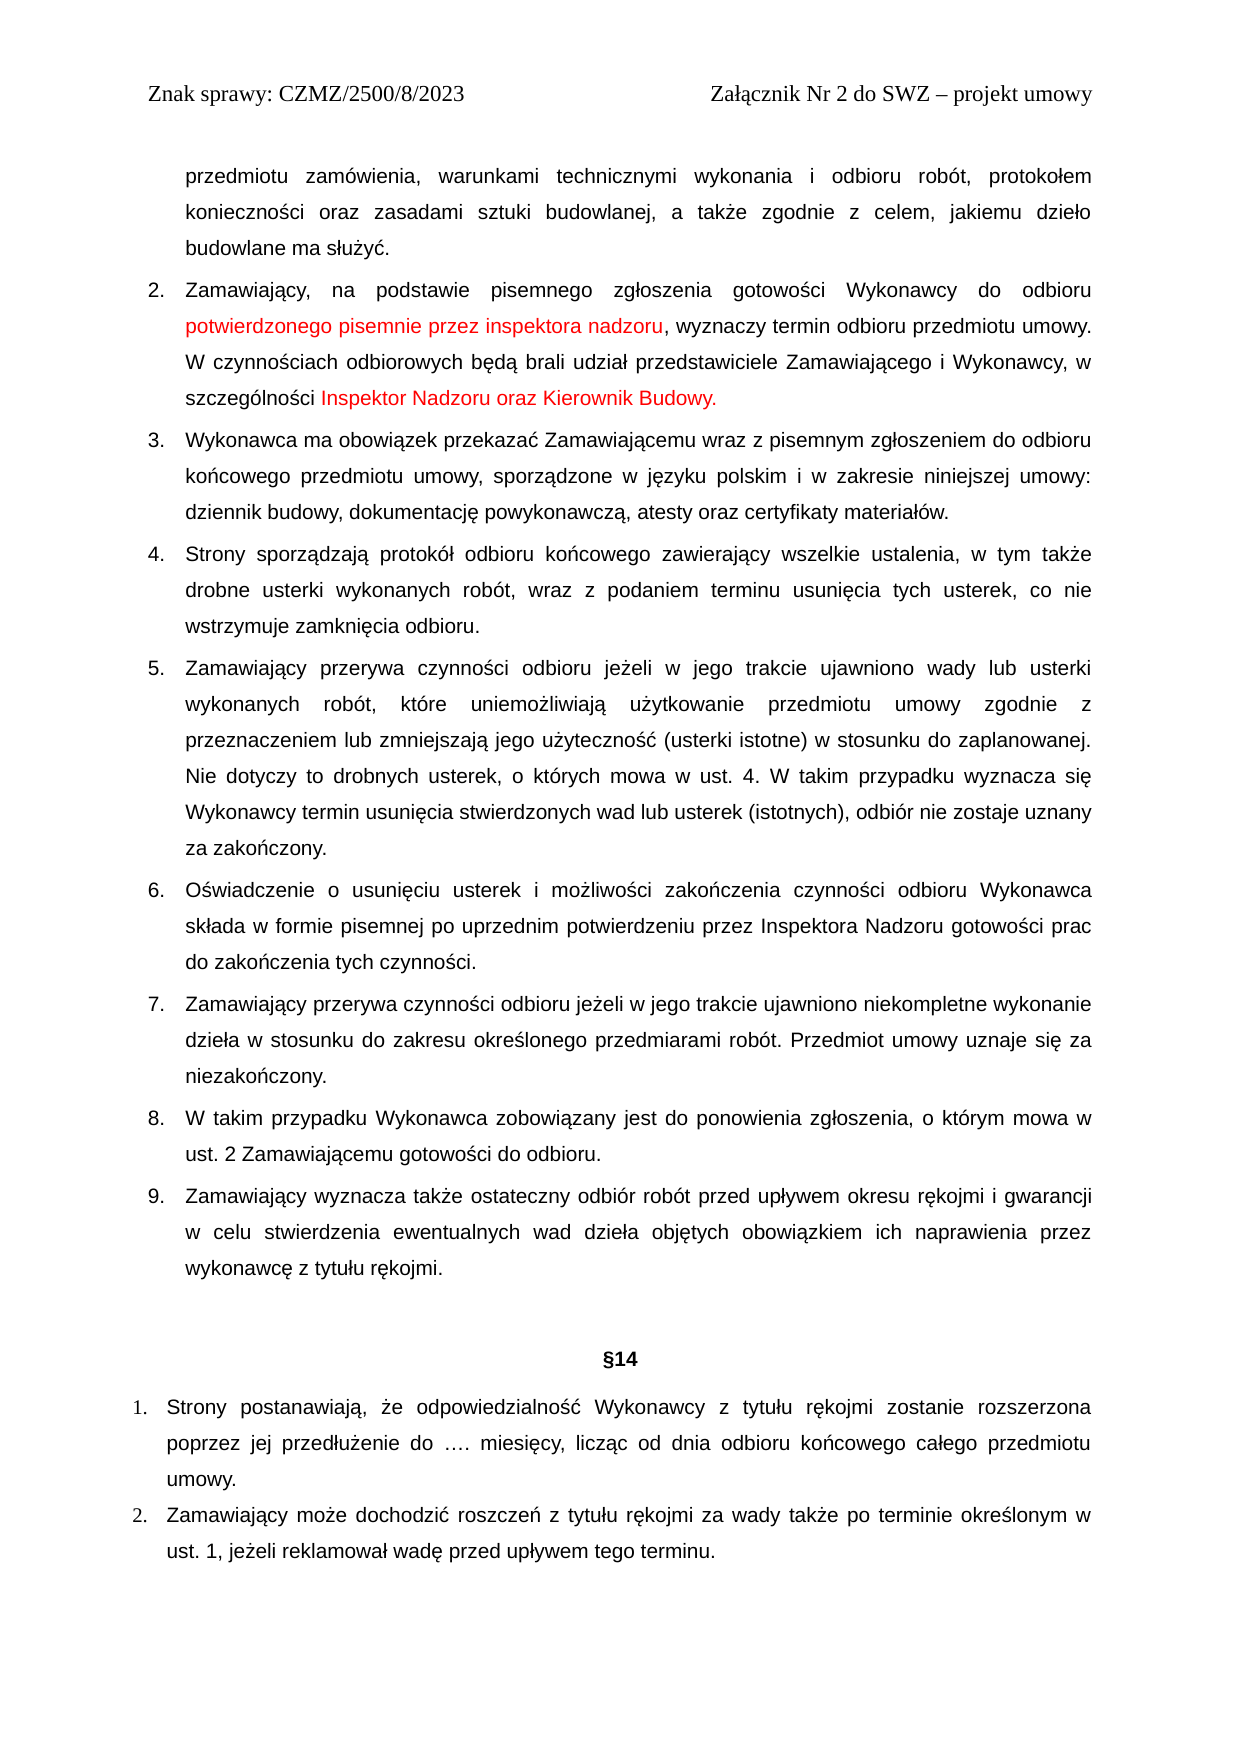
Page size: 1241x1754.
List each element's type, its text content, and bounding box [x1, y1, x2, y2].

list Zamawiający może dochodzić roszczeń z tytułu rękojmi za wady także po terminie określonym w ust. 1, jeżeli reklamował wadę przed upływem tego terminu. [148, 1503, 1093, 1563]
list §14 [148, 1347, 1093, 1371]
list Zamawiający, na podstawie pisemnego zgłoszenia gotowości Wykonawcy do odbioru potwierdzonego pisemnie przez inspektora nadzoru, wyznaczy termin odbioru przedmiotu umowy. W czynnościach odbiorowych będą brali udział przedstawiciele Zamawiającego i Wykonawcy, w szczególności Inspektor Nadzoru oraz Kierownik Budowy. [148, 278, 1093, 410]
list Zamawiający wyznacza także ostateczny odbiór robót przed upływem okresu rękojmi i gwarancji w celu stwierdzenia ewentualnych wad dzieła objętych obowiązkiem ich naprawienia przez wykonawcę z tytułu rękojmi. [148, 1184, 1093, 1280]
list Strony postanawiają, że odpowiedzialność Wykonawcy z tytułu rękojmi zostanie rozszerzona poprzez jej przedłużenie do …. miesięcy, licząc od dnia odbioru końcowego całego przedmiotu umowy. [148, 1395, 1093, 1491]
list Strony sporządzają protokół odbioru końcowego zawierający wszelkie ustalenia, w tym także drobne usterki wykonanych robót, wraz z podaniem terminu usunięcia tych usterek, co nie wstrzymuje zamknięcia odbioru. [148, 542, 1093, 638]
list Zamawiający przerywa czynności odbioru jeżeli w jego trakcie ujawniono niekompletne wykonanie dzieła w stosunku do zakresu określonego przedmiarami robót. Przedmiot umowy uznaje się za niezakończony. [148, 992, 1093, 1088]
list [148, 164, 1093, 260]
list Oświadczenie o usunięciu usterek i możliwości zakończenia czynności odbioru Wykonawca składa w formie pisemnej po uprzednim potwierdzeniu przez Inspektora Nadzoru gotowości prac do zakończenia tych czynności. [148, 878, 1093, 974]
list W takim przypadku Wykonawca zobowiązany jest do ponowienia zgłoszenia, o którym mowa w ust. 2 Zamawiającemu gotowości do odbioru. [148, 1106, 1093, 1166]
list Zamawiający przerywa czynności odbioru jeżeli w jego trakcie ujawniono wady lub usterki wykonanych robót, które uniemożliwiają użytkowanie przedmiotu umowy zgodnie z przeznaczeniem lub zmniejszają jego użyteczność (usterki istotne) w stosunku do zaplanowanej. Nie dotyczy to drobnych usterek, o których mowa w ust. 4. W takim przypadku wyznacza się Wykonawcy termin usunięcia stwierdzonych wad lub usterek (istotnych), odbiór nie zostaje uznany za zakończony. [148, 656, 1093, 860]
list Wykonawca ma obowiązek przekazać Zamawiającemu wraz z pisemnym zgłoszeniem do odbioru końcowego przedmiotu umowy, sporządzone w języku polskim i w zakresie niniejszej umowy: dziennik budowy, dokumentację powykonawczą, atesty oraz certyfikaty materiałów. [148, 428, 1093, 524]
